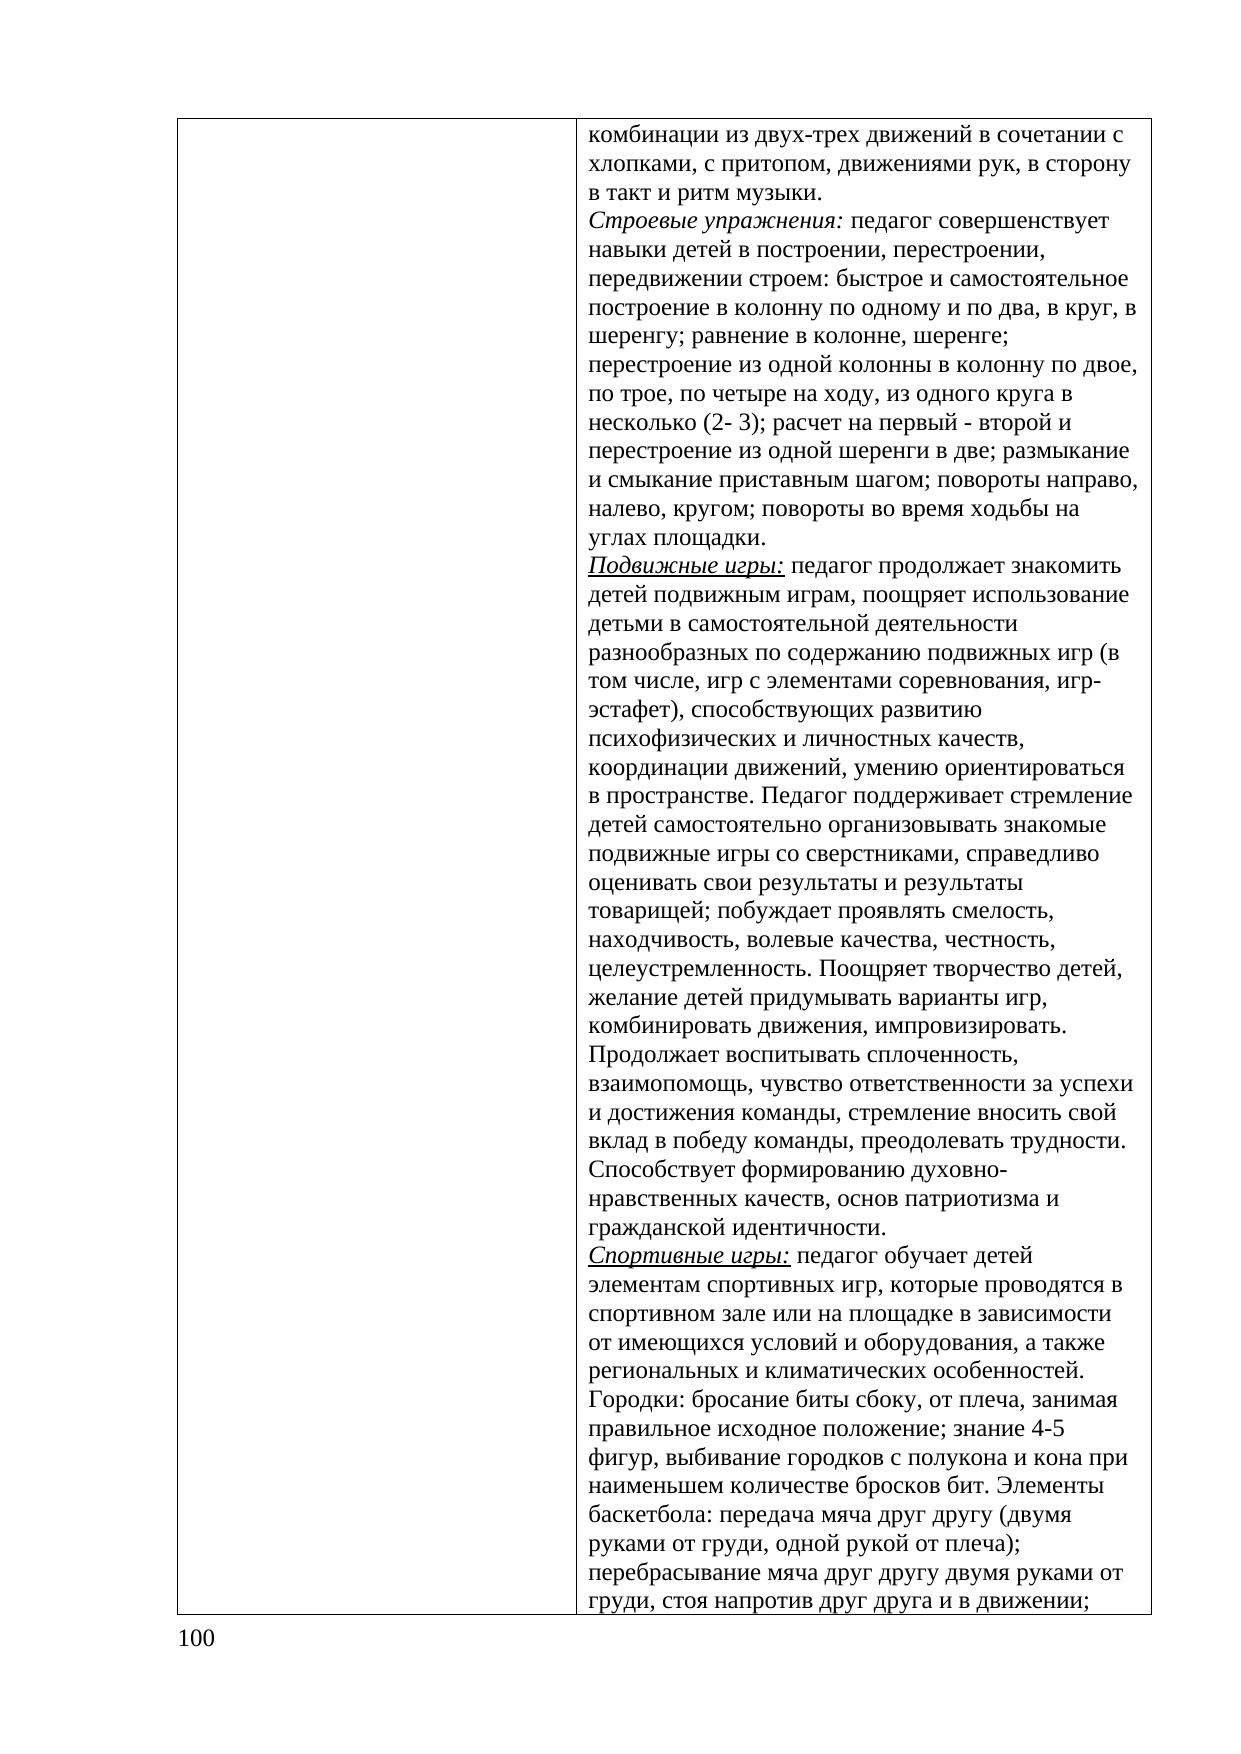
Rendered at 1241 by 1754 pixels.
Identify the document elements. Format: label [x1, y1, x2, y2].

table_cell [178, 119, 576, 1614]
table_cell [577, 119, 1151, 1614]
